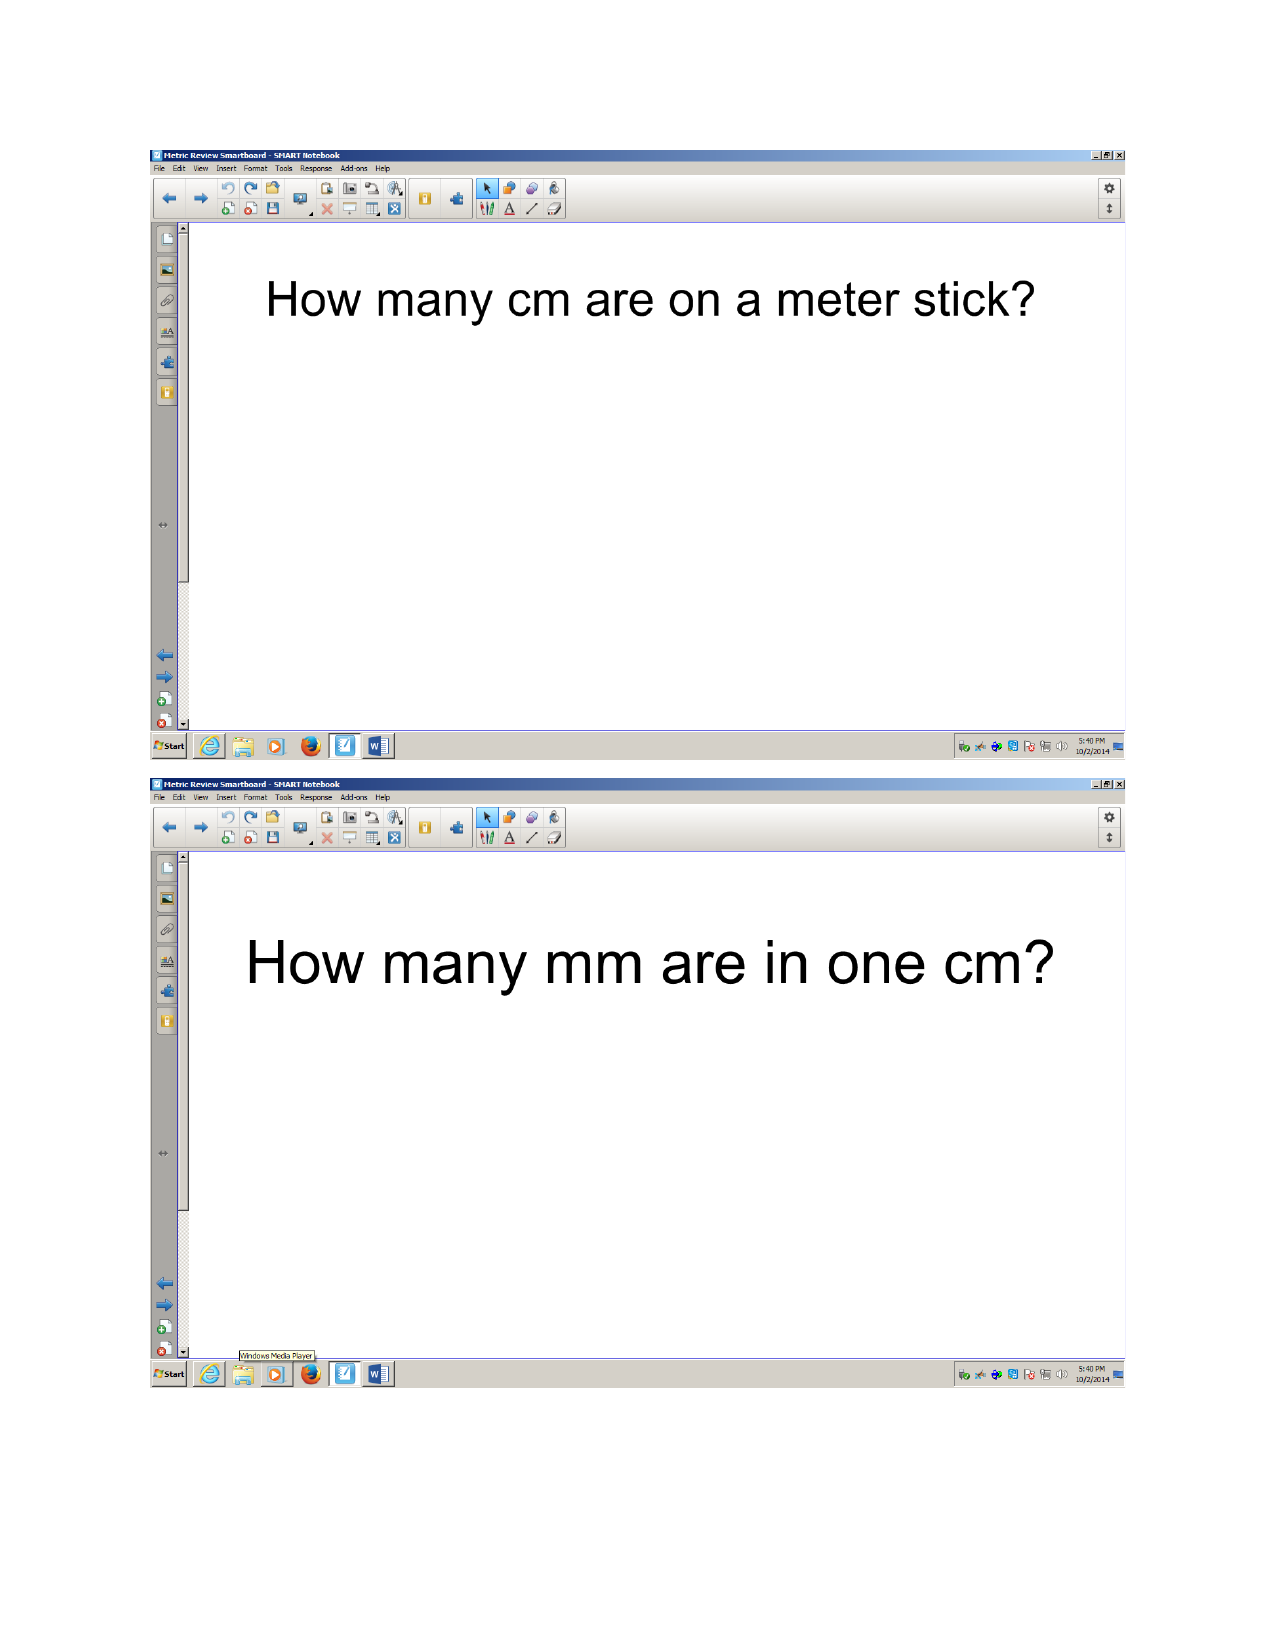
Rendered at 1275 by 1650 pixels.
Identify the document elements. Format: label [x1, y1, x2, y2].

picture [150, 778, 1125, 1388]
picture [150, 150, 1125, 760]
